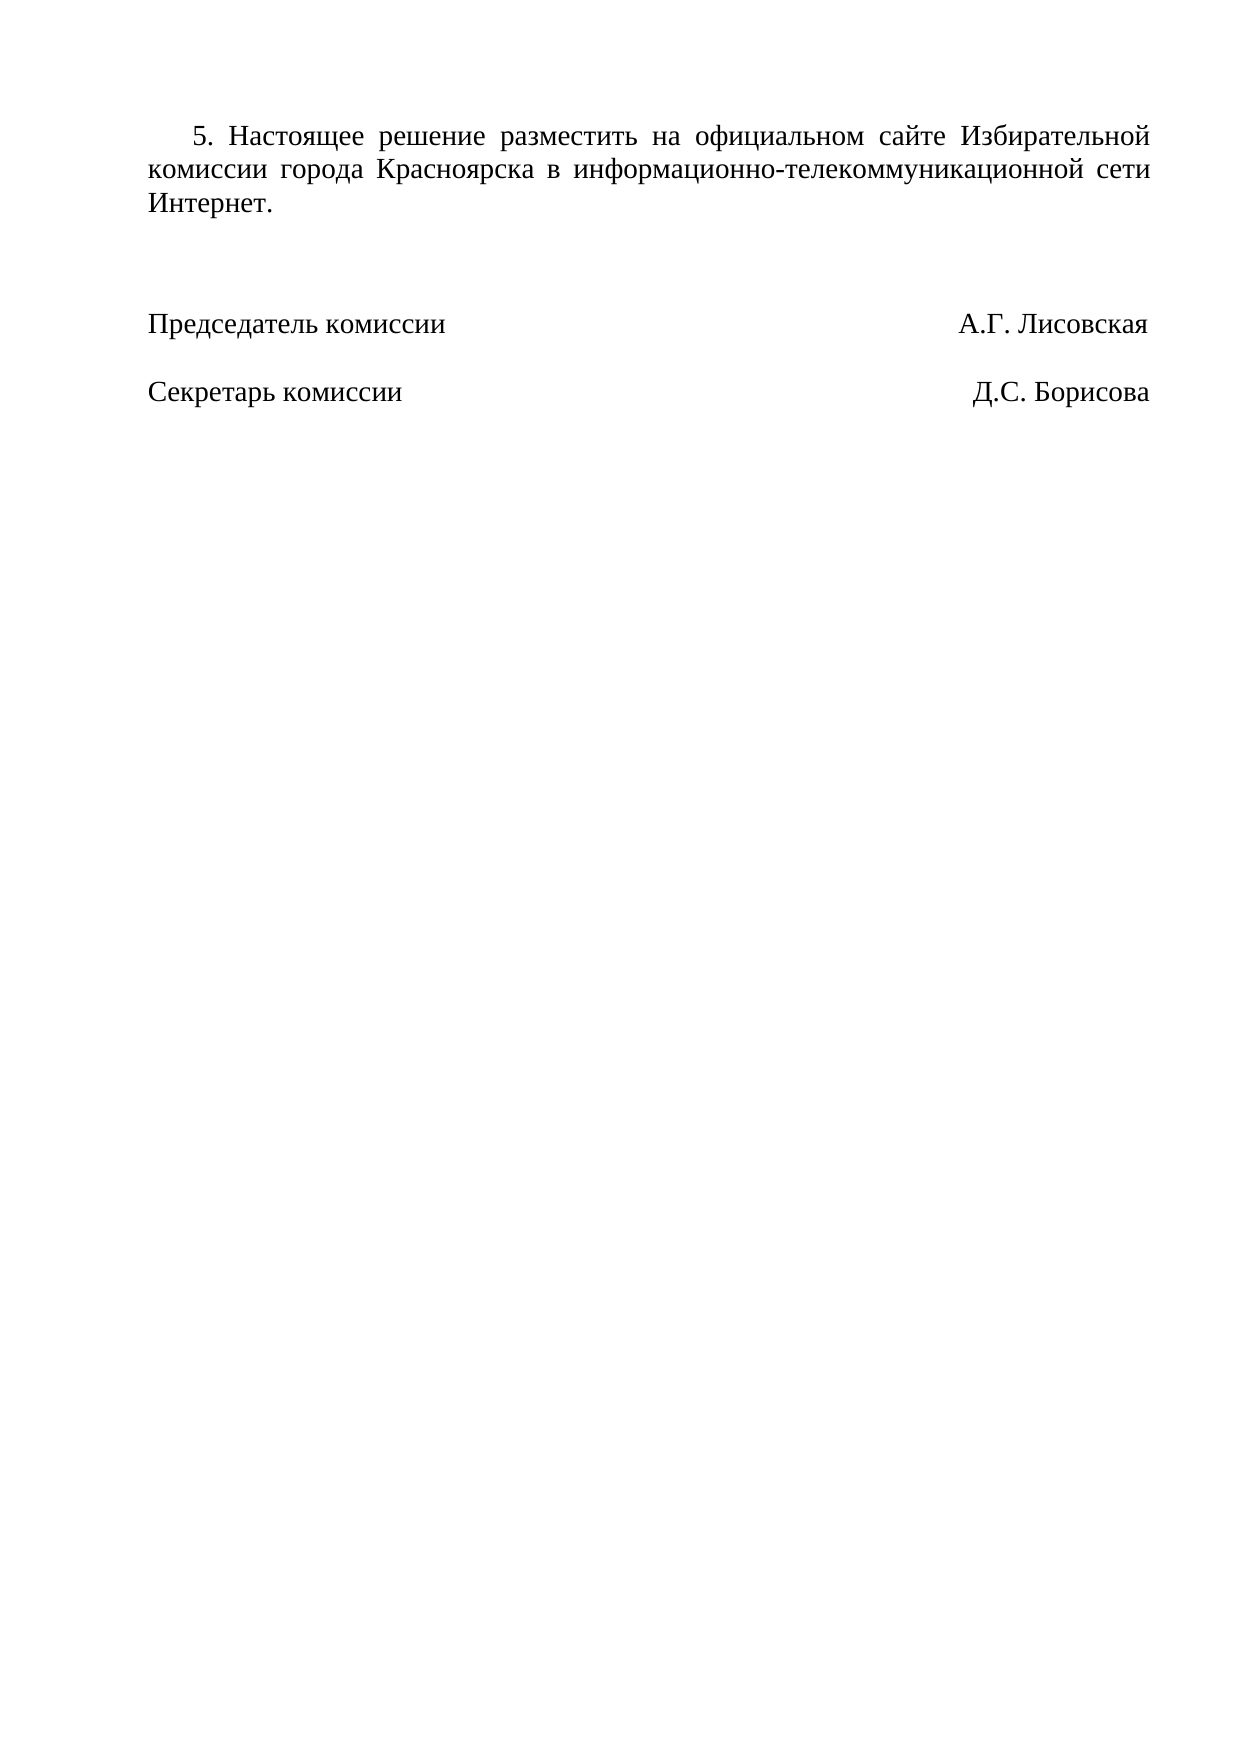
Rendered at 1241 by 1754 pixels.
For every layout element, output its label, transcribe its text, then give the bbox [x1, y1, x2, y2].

text 5. Настоящее решение разместить на официальном сайте Избирательной комиссии города Красноярска в информационно-телекоммуникационной сети Интернет. [148, 118, 1152, 219]
text Председатель комиссии А.Г. Лисовская [148, 307, 1152, 340]
text Секретарь комиссии Д.С. Борисова [148, 374, 1152, 407]
